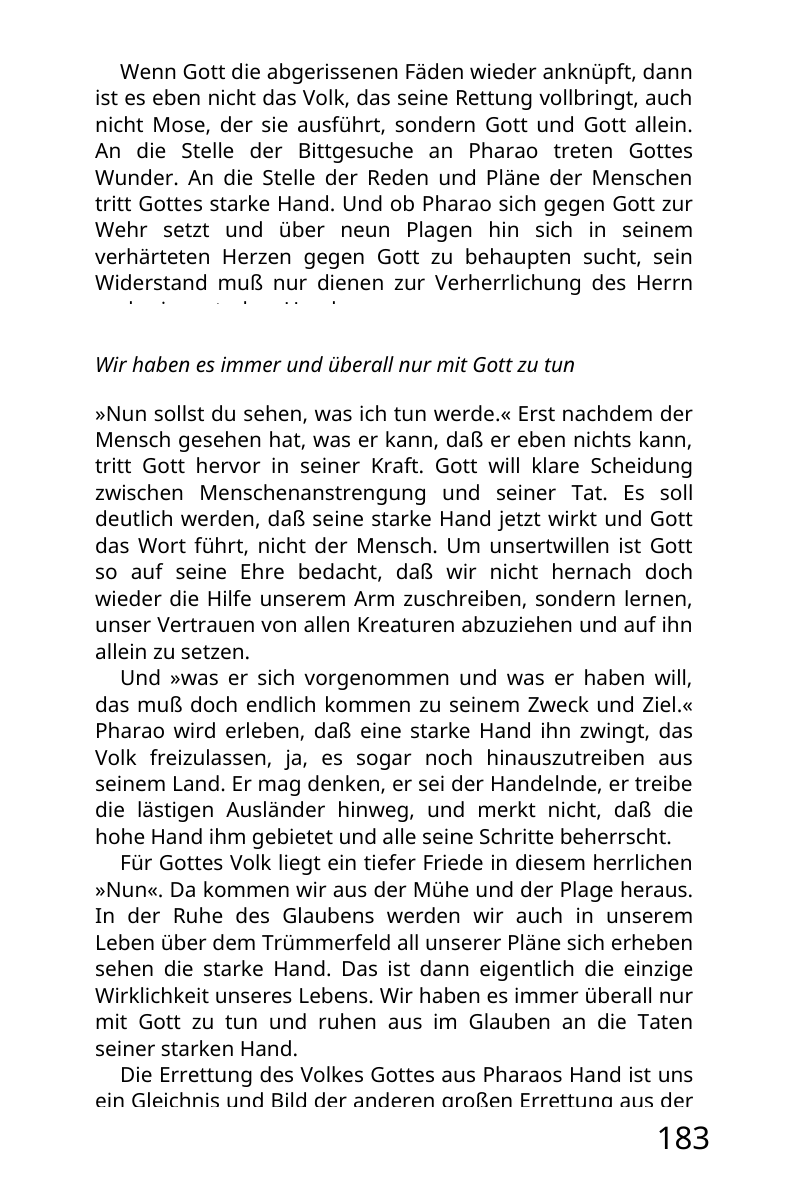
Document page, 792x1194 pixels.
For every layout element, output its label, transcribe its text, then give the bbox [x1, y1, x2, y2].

text Und »was er sich vorgenommen und was er haben will, das muß doch endlich kommen zu seinem Zweck und Ziel.« Pharao wird erleben, daß eine starke Hand ihn zwingt, das Volk freizulassen, ja, es sogar noch hinauszutreiben aus seinem Land. Er mag denken, er sei der Handelnde, er treibe die lästigen Ausländer hinweg, und merkt nicht, daß die hohe Hand ihm gebietet und alle seine Schritte beherrscht. [95, 664, 694, 850]
text Die Errettung des Volkes Gottes aus Pharaos Hand ist uns ein Gleichnis und Bild der anderen großen Errettung aus der Hand des Fürsten der Finsternis, da Gott uns aus dem »Diensthause« der [95, 1061, 694, 1107]
text Für Gottes Volk liegt ein tiefer Friede in diesem herrlichen »Nun«. Da kommen wir aus der Mühe und der Plage heraus. In der Ruhe des Glaubens werden wir auch in unserem Leben über dem Trümmerfeld all unserer Pläne sich erheben sehen die starke Hand. Das ist dann eigentlich die einzige Wirklichkeit unseres Lebens. Wir haben es immer überall nur mit Gott zu tun und ruhen aus im Glauben an die Taten seiner starken Hand. [95, 850, 694, 1061]
text »Nun sollst du sehen, was ich tun werde.« Erst nachdem der Mensch gesehen hat, was er kann, daß er eben nichts kann, tritt Gott hervor in seiner Kraft. Gott will klare Scheidung zwischen Menschenanstrengung und seiner Tat. Es soll deutlich werden, daß seine starke Hand jetzt wirkt und Gott das Wort führt, nicht der Mensch. Um unsertwillen ist Gott so auf seine Ehre bedacht, daß wir nicht hernach doch wieder die Hilfe unserem Arm zuschreiben, sondern lernen, unser Vertrauen von allen Kreaturen abzuziehen und auf ihn allein zu setzen. [95, 400, 694, 664]
text Wir haben es immer und überall nur mit Gott zu tun [95, 356, 694, 376]
text 183 [656, 1124, 710, 1155]
text Wenn Gott die abgerissenen Fäden wieder anknüpft, dann ist es eben nicht das Volk, das seine Rettung vollbringt, auch nicht Mose, der sie ausführt, sondern Gott und Gott allein. An die Stelle der Bittgesuche an Pharao treten Gottes Wunder. An die Stelle der Reden und Pläne der Menschen tritt Gottes starke Hand. Und ob Pharao sich gegen Gott zur Wehr setzt und über neun Plagen hin sich in seinem verhärteten Herzen gegen Gott zu behaupten sucht, sein Widerstand muß nur dienen zur Verherrlichung des Herrn und seiner starken Hand. [95, 58, 694, 304]
